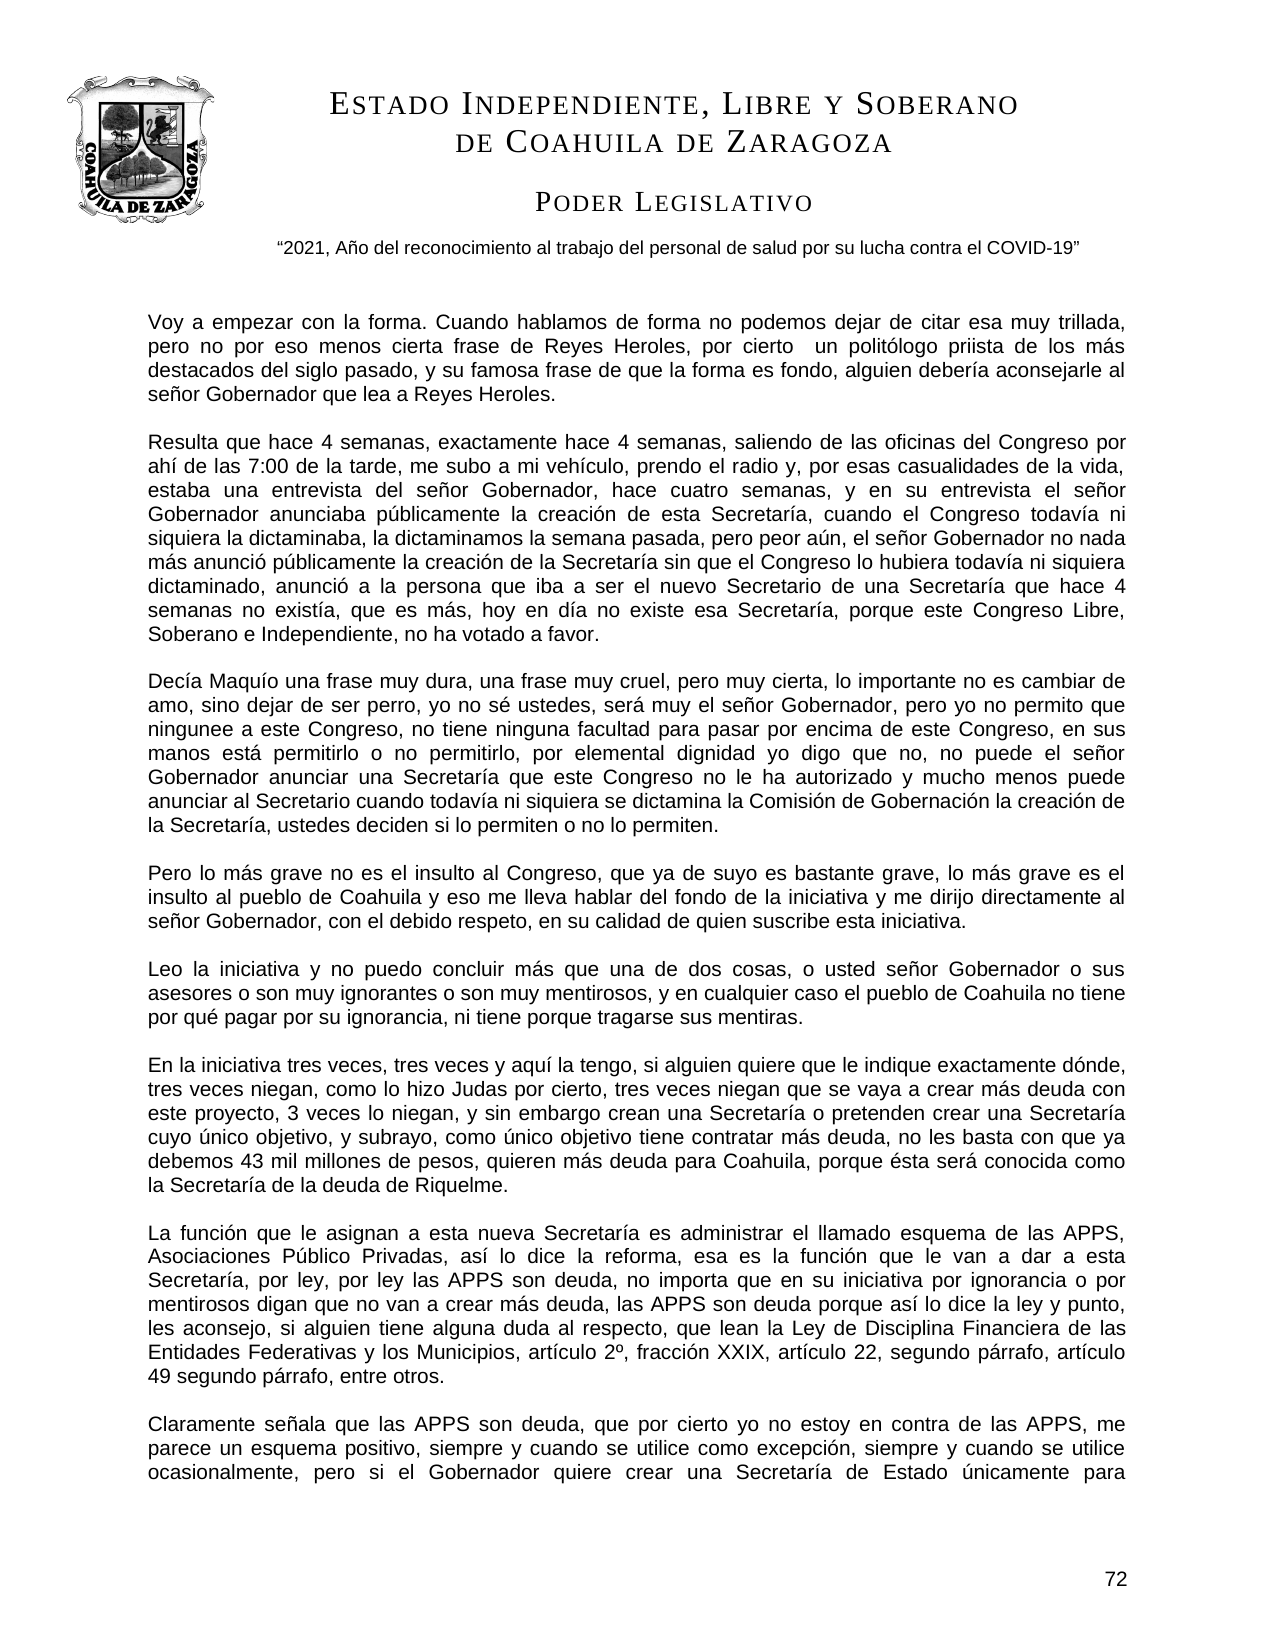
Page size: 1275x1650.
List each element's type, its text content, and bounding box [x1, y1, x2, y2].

picture [66, 76, 215, 223]
text La función que le asignan a esta nueva Secretaría es administrar el llamado esquema de las APPS, Asociaciones Público Privadas, así lo dice la reforma, esa es la función que le van a dar a esta Secretaría, por ley, por ley las APPS son deuda, no importa que en su iniciativa por ignorancia o por mentirosos digan que no van a crear más deuda, las APPS son deuda porque así lo dice la ley y punto, les aconsejo, si alguien tiene alguna duda al respecto, que lean la Ley de Disciplina Financiera de las Entidades Federativas y los Municipios, artículo 2º, fracción XXIX, artículo 22, segundo párrafo, artículo 49 segundo párrafo, entre otros. [148, 1220, 1127, 1388]
text Decía Maquío una frase muy dura, una frase muy cruel, pero muy cierta, lo importante no es cambiar de amo, sino dejar de ser perro, yo no sé ustedes, será muy el señor Gobernador, pero yo no permito que ningunee a este Congreso, no tiene ninguna facultad para pasar por encima de este Congreso, en sus manos está permitirlo o no permitirlo, por elemental dignidad yo digo que no, no puede el señor Gobernador anunciar una Secretaría que este Congreso no le ha autorizado y mucho menos puede anunciar al Secretario cuando todavía ni siquiera se dictamina la Comisión de Gobernación la creación de la Secretaría, ustedes deciden si lo permiten o no lo permiten. [148, 669, 1127, 837]
text Leo la iniciativa y no puedo concluir más que una de dos cosas, o usted señor Gobernador o sus asesores o son muy ignorantes o son muy mentirosos, y en cualquier caso el pueblo de Coahuila no tiene por qué pagar por su ignorancia, ni tiene porque tragarse sus mentiras. [148, 957, 1127, 1029]
text Resulta que hace 4 semanas, exactamente hace 4 semanas, saliendo de las oficinas del Congreso por ahí de las 7:00 de la tarde, me subo a mi vehículo, prendo el radio y, por esas casualidades de la vida, estaba una entrevista del señor Gobernador, hace cuatro semanas, y en su entrevista el señor Gobernador anunciaba públicamente la creación de esta Secretaría, cuando el Congreso todavía ni siquiera la dictaminaba, la dictaminamos la semana pasada, pero peor aún, el señor Gobernador no nada más anunció públicamente la creación de la Secretaría sin que el Congreso lo hubiera todavía ni siquiera dictaminado, anunció a la persona que iba a ser el nuevo Secretario de una Secretaría que hace 4 semanas no existía, que es más, hoy en día no existe esa Secretaría, porque este Congreso Libre, Soberano e Independiente, no ha votado a favor. [148, 430, 1127, 645]
text En la iniciativa tres veces, tres veces y aquí la tengo, si alguien quiere que le indique exactamente dónde, tres veces niegan, como lo hizo Judas por cierto, tres veces niegan que se vaya a crear más deuda con este proyecto, 3 veces lo niegan, y sin embargo crean una Secretaría o pretenden crear una Secretaría cuyo único objetivo, y subrayo, como único objetivo tiene contratar más deuda, no les basta con que ya debemos 43 mil millones de pesos, quieren más deuda para Coahuila, porque ésta será conocida como la Secretaría de la deuda de Riquelme. [148, 1053, 1127, 1196]
text Voy a empezar con la forma. Cuando hablamos de forma no podemos dejar de citar esa muy trillada, pero no por eso menos cierta frase de Reyes Heroles, por cierto un politólogo priista de los más destacados del siglo pasado, y su famosa frase de que la forma es fondo, alguien debería aconsejarle al señor Gobernador que lea a Reyes Heroles. [148, 310, 1127, 406]
text Pero lo más grave no es el insulto al Congreso, que ya de suyo es bastante grave, lo más grave es el insulto al pueblo de Coahuila y eso me lleva hablar del fondo de la iniciativa y me dirijo directamente al señor Gobernador, con el debido respeto, en su calidad de quien suscribe esta iniciativa. [148, 861, 1127, 933]
